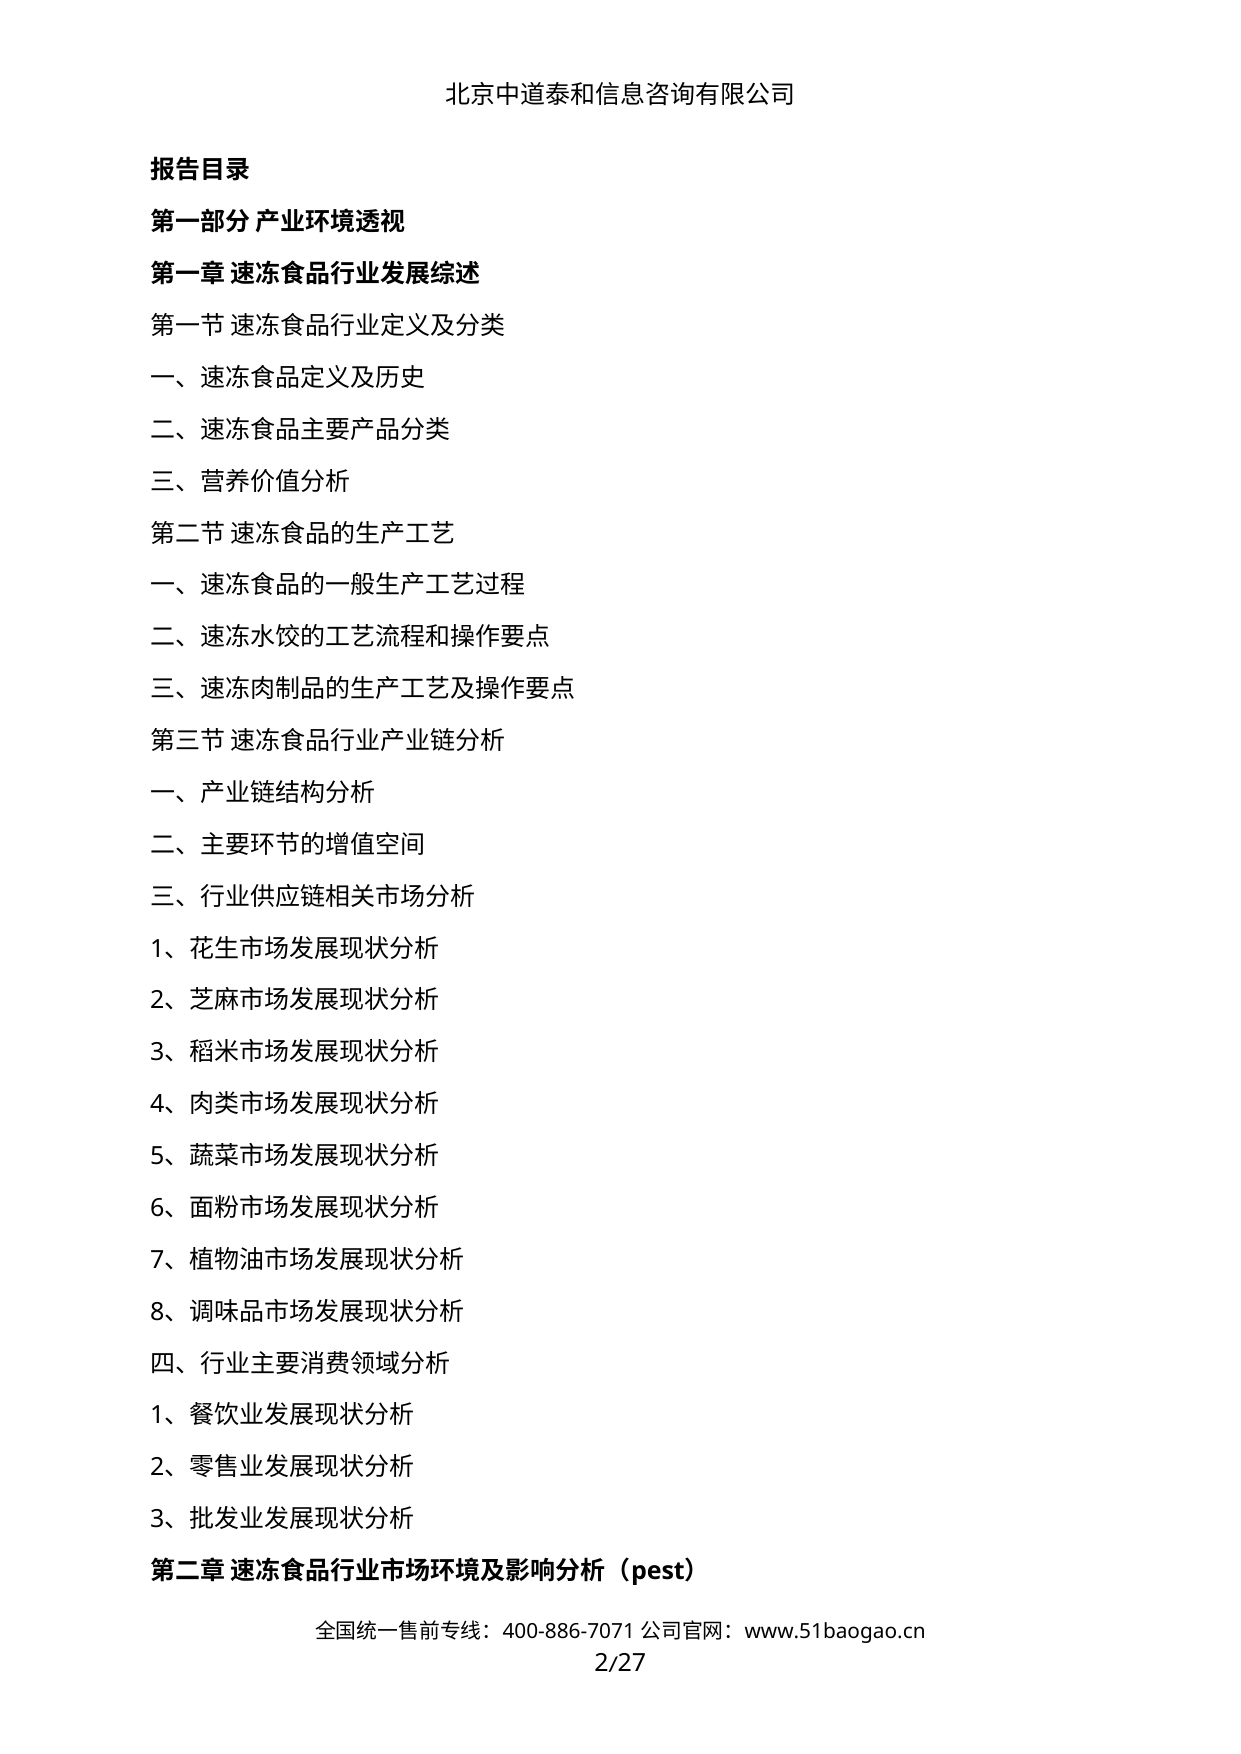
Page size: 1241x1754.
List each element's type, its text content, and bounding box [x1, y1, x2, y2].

text 三、行业供应链相关市场分析 [150, 876, 1090, 912]
text 报告目录 [150, 150, 1090, 186]
text 4、肉类市场发展现状分析 [150, 1084, 1090, 1120]
text 二、主要环节的增值空间 [150, 824, 1090, 861]
text 5、蔬菜市场发展现状分析 [150, 1136, 1090, 1172]
text 1、花生市场发展现状分析 [150, 928, 1090, 964]
text 第二节 速冻食品的生产工艺 [150, 513, 1090, 549]
text 7、植物油市场发展现状分析 [150, 1239, 1090, 1276]
text 四、行业主要消费领域分析 [150, 1343, 1090, 1379]
text 一、速冻食品定义及历史 [150, 357, 1090, 394]
text 1、餐饮业发展现状分析 [150, 1395, 1090, 1431]
text 3、稻米市场发展现状分析 [150, 1032, 1090, 1068]
text 一、速冻食品的一般生产工艺过程 [150, 565, 1090, 601]
text 二、速冻食品主要产品分类 [150, 409, 1090, 446]
text 3、批发业发展现状分析 [150, 1499, 1090, 1535]
text 2、芝麻市场发展现状分析 [150, 980, 1090, 1016]
text 第一部分 产业环境透视 [150, 202, 1090, 238]
text 三、营养价值分析 [150, 461, 1090, 497]
text 第一章 速冻食品行业发展综述 [150, 254, 1090, 290]
text 2、零售业发展现状分析 [150, 1447, 1090, 1483]
text 二、速冻水饺的工艺流程和操作要点 [150, 617, 1090, 653]
text 第二章 速冻食品行业市场环境及影响分析（pest） [150, 1551, 1090, 1587]
text 8、调味品市场发展现状分析 [150, 1291, 1090, 1327]
text 一、产业链结构分析 [150, 772, 1090, 809]
text 第一节 速冻食品行业定义及分类 [150, 306, 1090, 342]
text 三、速冻肉制品的生产工艺及操作要点 [150, 669, 1090, 705]
text 第三节 速冻食品行业产业链分析 [150, 721, 1090, 757]
text 6、面粉市场发展现状分析 [150, 1187, 1090, 1224]
